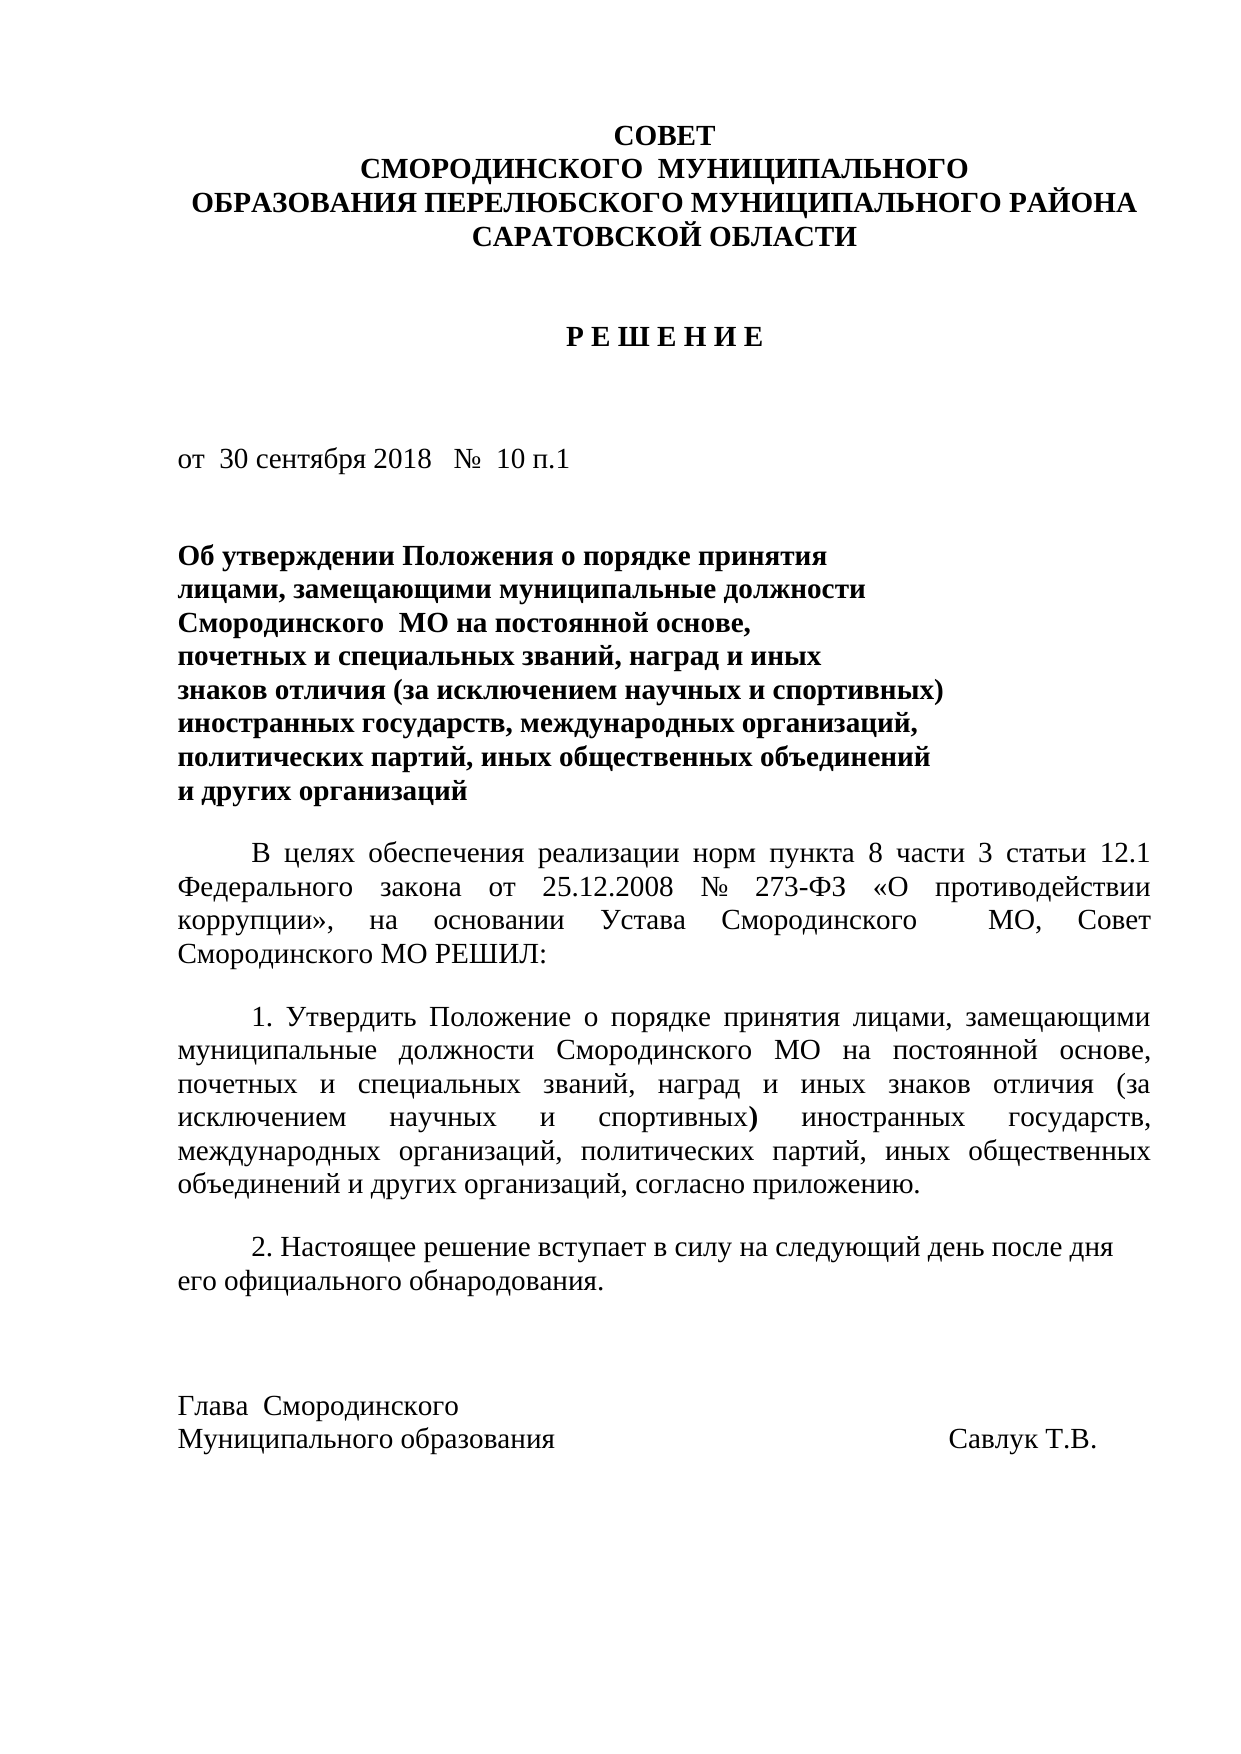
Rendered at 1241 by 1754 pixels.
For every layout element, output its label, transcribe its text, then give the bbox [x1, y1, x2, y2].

text знаков отличия (за исключением научных и спортивных) [177, 672, 1152, 706]
text СОВЕТ [177, 118, 1152, 152]
text лицами, замещающими муниципальные должности [177, 571, 1152, 605]
text от 30 сентября 2018 № 10 п.1 [177, 443, 1148, 475]
text В целях обеспечения реализации норм пункта 8 части 3 статьи 12.1 Федерального закона от 25.12.2008 № 273-ФЗ «О противодействии коррупции», на основании Устава Смородинского МО, Совет Смородинского МО РЕШИЛ: [177, 835, 1152, 969]
text 2. Настоящее решение вступает в силу на следующий день после дня его официального обнародования. [177, 1229, 1152, 1296]
text Р Е Ш Е Н И Е [177, 319, 1152, 353]
text почетных и специальных званий, наград и иных [177, 638, 1152, 672]
text Глава Смородинского [177, 1388, 1152, 1422]
text Муниципального образования Савлук Т.В. [177, 1422, 1152, 1455]
text Смородинского МО на постоянной основе, [177, 605, 1152, 638]
text СМОРОДИНСКОГО МУНИЦИПАЛЬНОГО [177, 152, 1152, 185]
text и других организаций [177, 773, 1152, 806]
text Об утверждении Положения о порядке принятия [177, 538, 1152, 571]
text 1. Утвердить Положение о порядке принятия лицами, замещающими муниципальные должности Смородинского МО на постоянной основе, почетных и специальных званий, наград и иных знаков отличия (за исключением научных и спортивных) иностранных государств, международных организаций, политических партий, иных общественных объединений и других организаций, согласно приложению. [177, 999, 1152, 1200]
text ОБРАЗОВАНИЯ ПЕРЕЛЮБСКОГО МУНИЦИПАЛЬНОГО РАЙОНА САРАТОВСКОЙ ОБЛАСТИ [177, 185, 1152, 252]
text политических партий, иных общественных объединений [177, 739, 1152, 773]
text иностранных государств, международных организаций, [177, 706, 1152, 739]
